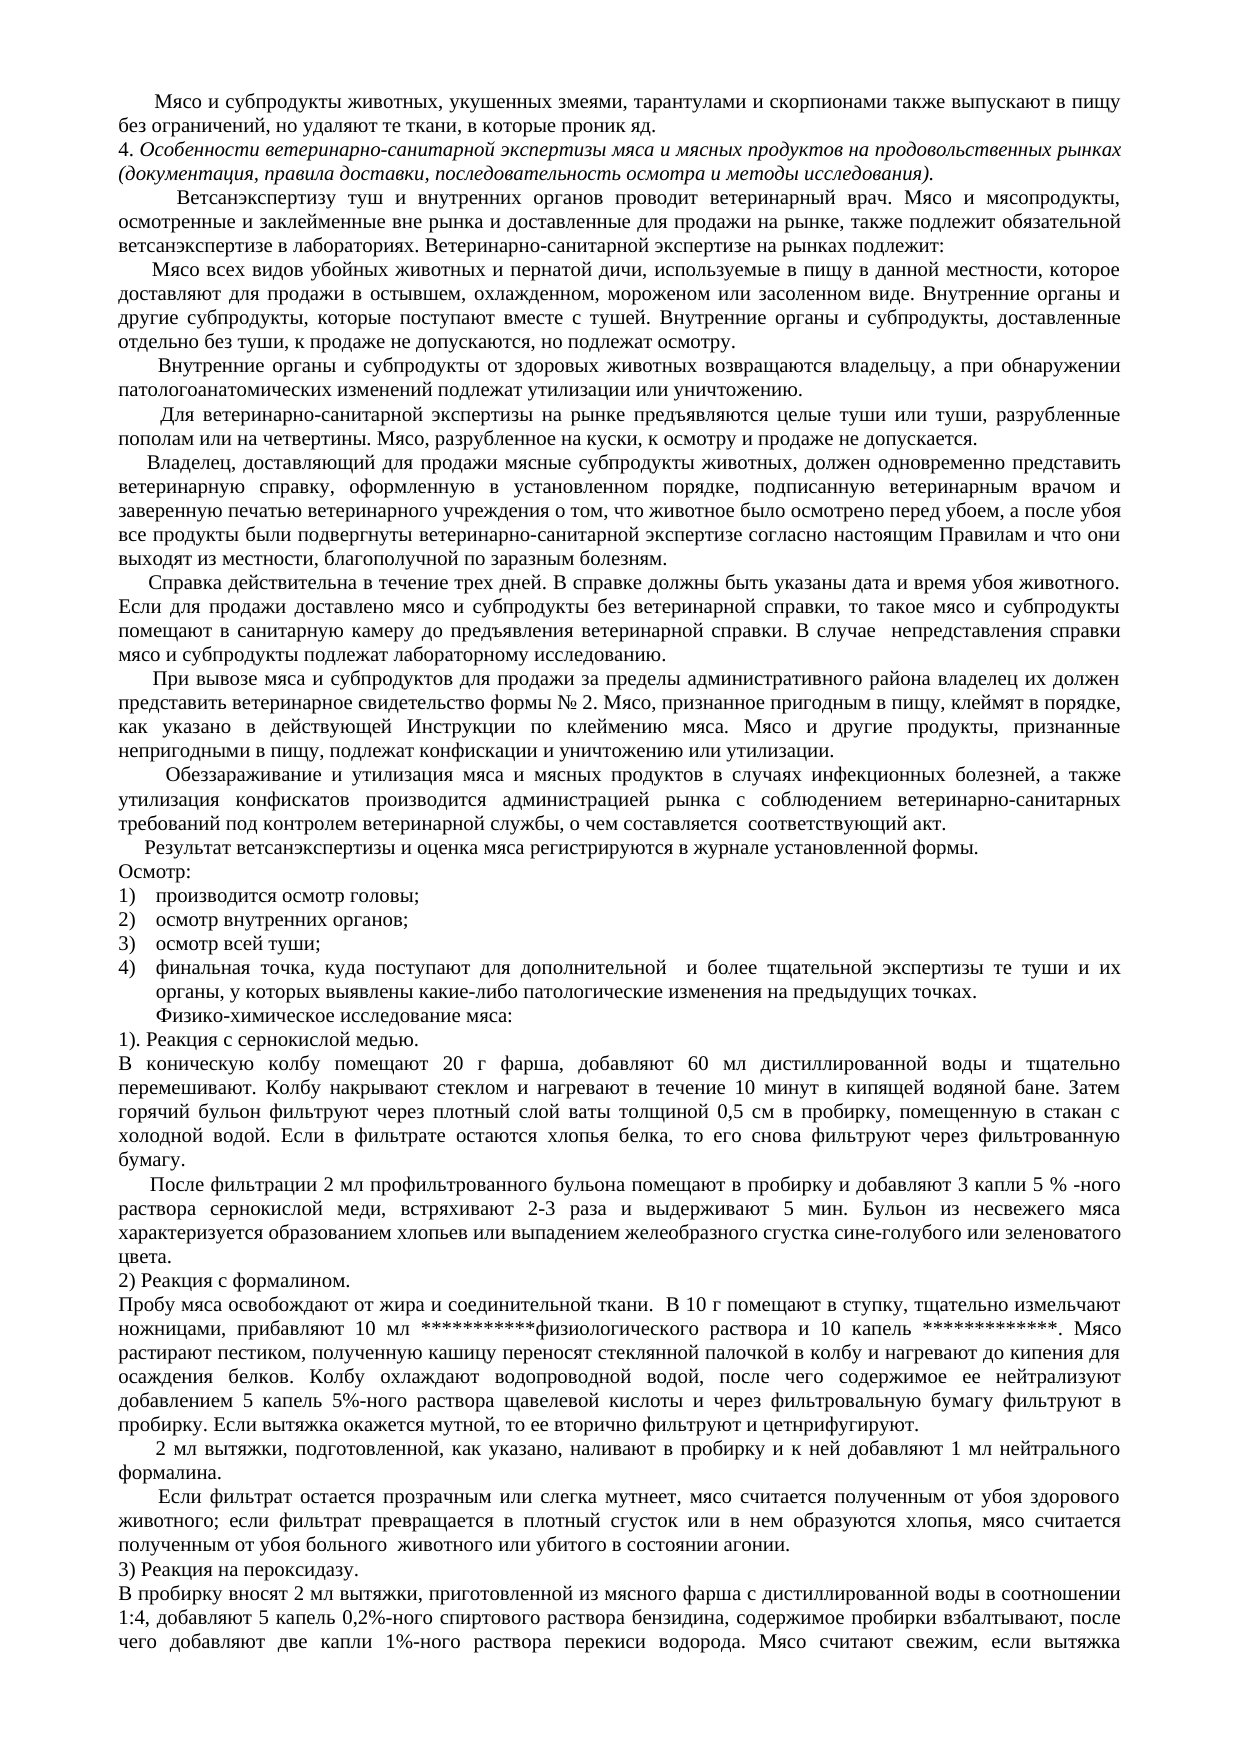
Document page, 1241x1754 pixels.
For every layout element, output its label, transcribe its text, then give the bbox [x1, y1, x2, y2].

text Физико-химическое исследование мяса: [156, 1003, 1122, 1027]
text 2 мл вытяжки, подготовленной, как указано, наливают в пробирку и к ней добавляют 1 мл нейтрального формалина. [118, 1436, 1122, 1484]
text Осмотр: [118, 859, 1122, 883]
text 1). Реакция с сернокислой медью. [118, 1027, 1122, 1051]
text Пробу мяса освобождают от жира и соединительной ткани. В 10 г помещают в ступку, тщательно измельчают ножницами, прибавляют 10 мл ***********физиологического раствора и 10 капель *************. Мясо растирают пестиком, полученную кашицу переносят стеклянной палочкой в колбу и нагревают до кипения для осаждения белков. Колбу охлаждают водопроводной водой, после чего содержимое ее нейтрализуют добавлением 5 капель 5%-ного раствора щавелевой кислоты и через фильтровальную бумагу фильтруют в пробирку. Если вытяжка окажется мутной, то ее вторично фильтруют и цетнрифугируют. [118, 1292, 1122, 1436]
text 2) Реакция с формалином. [118, 1268, 1122, 1292]
text Мясо всех видов убойных животных и пернатой дичи, используемые в пищу в данной местности, которое доставляют для продажи в остывшем, охлажденном, мороженом или засоленном виде. Внутренние органы и другие субпродукты, которые поступают вместе с тушей. Внутренние органы и субпродукты, доставленные отдельно без туши, к продаже не допускаются, но подлежат осмотру. [118, 257, 1122, 353]
text Владелец, доставляющий для продажи мясные субпродукты животных, должен одновременно представить ветеринарную справку, оформленную в установленном порядке, подписанную ветеринарным врачом и заверенную печатью ветеринарного учреждения о том, что животное было осмотрено перед убоем, а после убоя все продукты были подвергнуты ветеринарно-санитарной экспертизе согласно настоящим Правилам и что они выходят из местности, благополучной по заразным болезням. [118, 449, 1122, 570]
list осмотр всей туши; [118, 931, 1122, 955]
text Результат ветсанэкспертизы и оценка мяса регистрируются в журнале установленной формы. [118, 834, 1122, 859]
text Справка действительна в течение трех дней. В справке должны быть указаны дата и время убоя животного. Если для продажи доставлено мясо и субпродукты без ветеринарной справки, то такое мясо и субпродукты помещают в санитарную камеру до предъявления ветеринарной справки. В случае непредставления справки мясо и субпродукты подлежат лабораторному исследованию. [118, 570, 1122, 666]
list производится осмотр головы; [118, 883, 1122, 907]
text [118, 1581, 1122, 1653]
text Для ветеринарно-санитарной экспертизы на рынке предъявляются целые туши или туши, разрубленные пополам или на четвертины. Мясо, разрубленное на куски, к осмотру и продаже не допускается. [118, 401, 1122, 449]
list финальная точка, куда поступают для дополнительной и более тщательной экспертизы те туши и их органы, у которых выявлены какие-либо патологические изменения на предыдущих точках. [118, 955, 1122, 1003]
text В коническую колбу помещают 20 г фарша, добавляют 60 мл дистиллированной воды и тщательно перемешивают. Колбу накрывают стеклом и нагревают в течение 10 минут в кипящей водяной бане. Затем горячий бульон фильтруют через плотный слой ваты толщиной 0,5 см в пробирку, помещенную в стакан с холодной водой. Если в фильтрате остаются хлопья белка, то его снова фильтруют через фильтрованную бумагу. [118, 1051, 1122, 1171]
text Внутренние органы и субпродукты от здоровых животных возвращаются владельцу, а при обнаружении патологоанатомических изменений подлежат утилизации или уничтожению. [118, 353, 1122, 401]
text 3) Реакция на пероксидазу. [118, 1556, 1122, 1581]
text Ветсанэкспертизу туш и внутренних органов проводит ветеринарный врач. Мясо и мясопродукты, осмотренные и заклейменные вне рынка и доставленные для продажи на рынке, также подлежит обязательной ветсанэкспертизе в лабораториях. Ветеринарно-санитарной экспертизе на рынках подлежит: [118, 185, 1122, 257]
text Если фильтрат остается прозрачным или слегка мутнеет, мясо считается полученным от убоя здорового животного; если фильтрат превращается в плотный сгусток или в нем образуются хлопья, мясо считается полученным от убоя больного животного или убитого в состоянии агонии. [118, 1484, 1122, 1556]
list осмотр внутренних органов; [118, 907, 1122, 931]
text 4. Особенности ветеринарно-санитарной экспертизы мяса и мясных продуктов на продовольственных рынках (документация, правила доставки, последовательность осмотра и методы исследования). [118, 137, 1122, 185]
text При вывозе мяса и субпродуктов для продажи за пределы административного района владелец их должен представить ветеринарное свидетельство формы № 2. Мясо, признанное пригодным в пищу, клеймят в порядке, как указано в действующей Инструкции по клеймению мяса. Мясо и другие продукты, признанные непригодными в пищу, подлежат конфискации и уничтожению или утилизации. [118, 666, 1122, 762]
text После фильтрации 2 мл профильтрованного бульона помещают в пробирку и добавляют 3 капли 5 % -ного раствора сернокислой меди, встряхивают 2-3 раза и выдерживают 5 мин. Бульон из несвежего мяса характеризуется образованием хлопьев или выпадением желеобразного сгустка сине-голубого или зеленоватого цвета. [118, 1171, 1122, 1268]
text Мясо и субпродукты животных, укушенных змеями, тарантулами и скорпионами также выпускают в пищу без ограничений, но удаляют те ткани, в которые проник яд. [118, 89, 1122, 137]
text Обеззараживание и утилизация мяса и мясных продуктов в случаях инфекционных болезней, а также утилизация конфискатов производится администрацией рынка с соблюдением ветеринарно-санитарных требований под контролем ветеринарной службы, о чем составляется соответствующий акт. [118, 762, 1122, 834]
